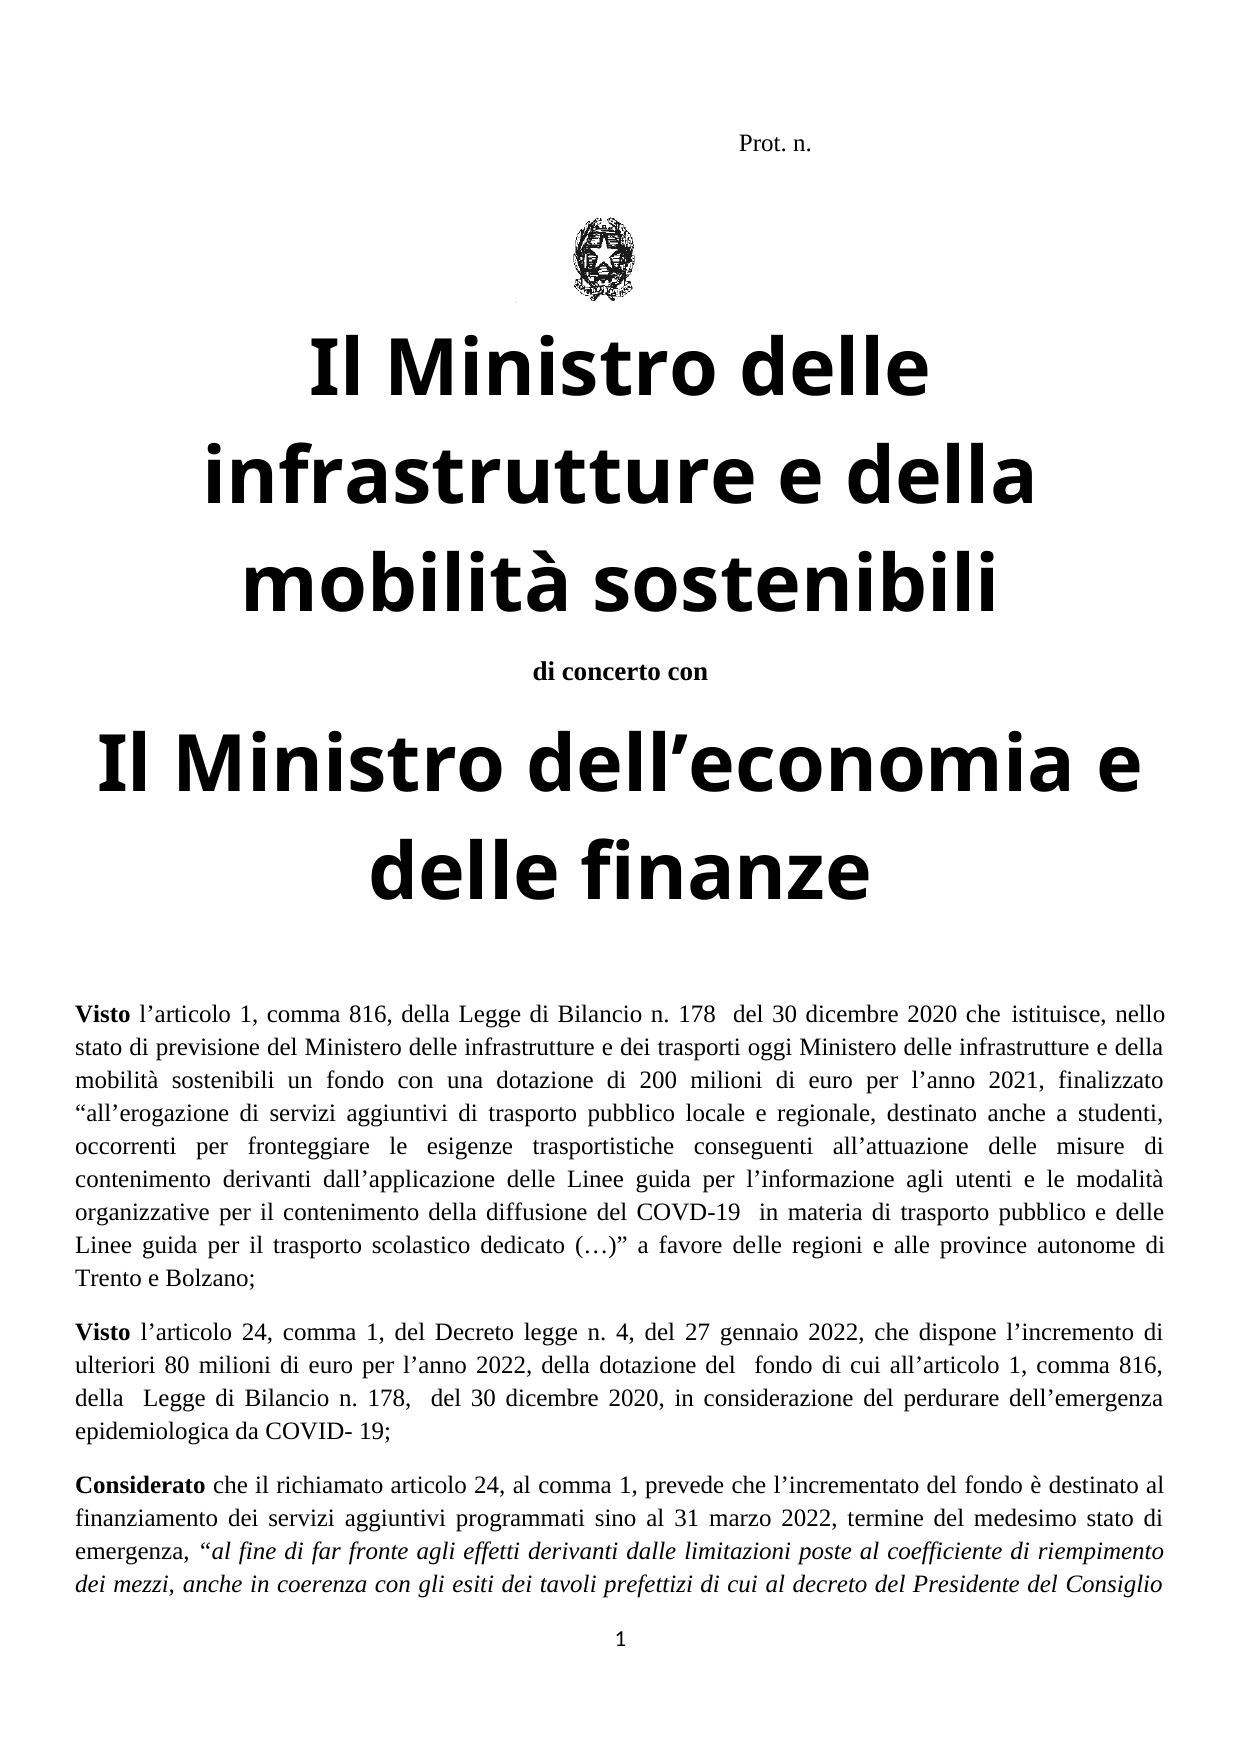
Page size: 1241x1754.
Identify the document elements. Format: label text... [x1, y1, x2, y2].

text Prot. n. [75, 128, 1165, 157]
text Visto l’articolo 1, comma 816, della Legge di Bilancio n. 178 del 30 dicembre 2020 che istituisce, nello stato di previsione del Ministero delle infrastrutture e dei trasporti oggi Ministero delle infrastrutture e della mobilità sostenibili un fondo con una dotazione di 200 milioni di euro per l’anno 2021, finalizzato “all’erogazione di servizi aggiuntivi di trasporto pubblico locale e regionale, destinato anche a studenti, occorrenti per fronteggiare le esigenze trasportistiche conseguenti all’attuazione delle misure di contenimento derivanti dall’applicazione delle Linee guida per l’informazione agli utenti e le modalità organizzative per il contenimento della diffusione del COVD-19 in materia di trasporto pubblico e delle Linee guida per il trasporto scolastico dedicato (…)” a favore delle regioni e alle province autonome di Trento e Bolzano; [75, 999, 1165, 1292]
text di concerto con [75, 655, 1165, 686]
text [75, 1470, 1165, 1598]
text Il Ministro delle infrastrutture e della mobilità sostenibili [75, 311, 1165, 634]
text Il Ministro dell’economia e delle finanze [75, 707, 1165, 922]
text Visto l’articolo 24, comma 1, del Decreto legge n. 4, del 27 gennaio 2022, che dispone l’incremento di ulteriori 80 milioni di euro per l’anno 2022, della dotazione del fondo di cui all’articolo 1, comma 816, della Legge di Bilancio n. 178, del 30 dicembre 2020, in considerazione del perdurare dell’emergenza epidemiologica da COVID- 19; [75, 1317, 1165, 1445]
